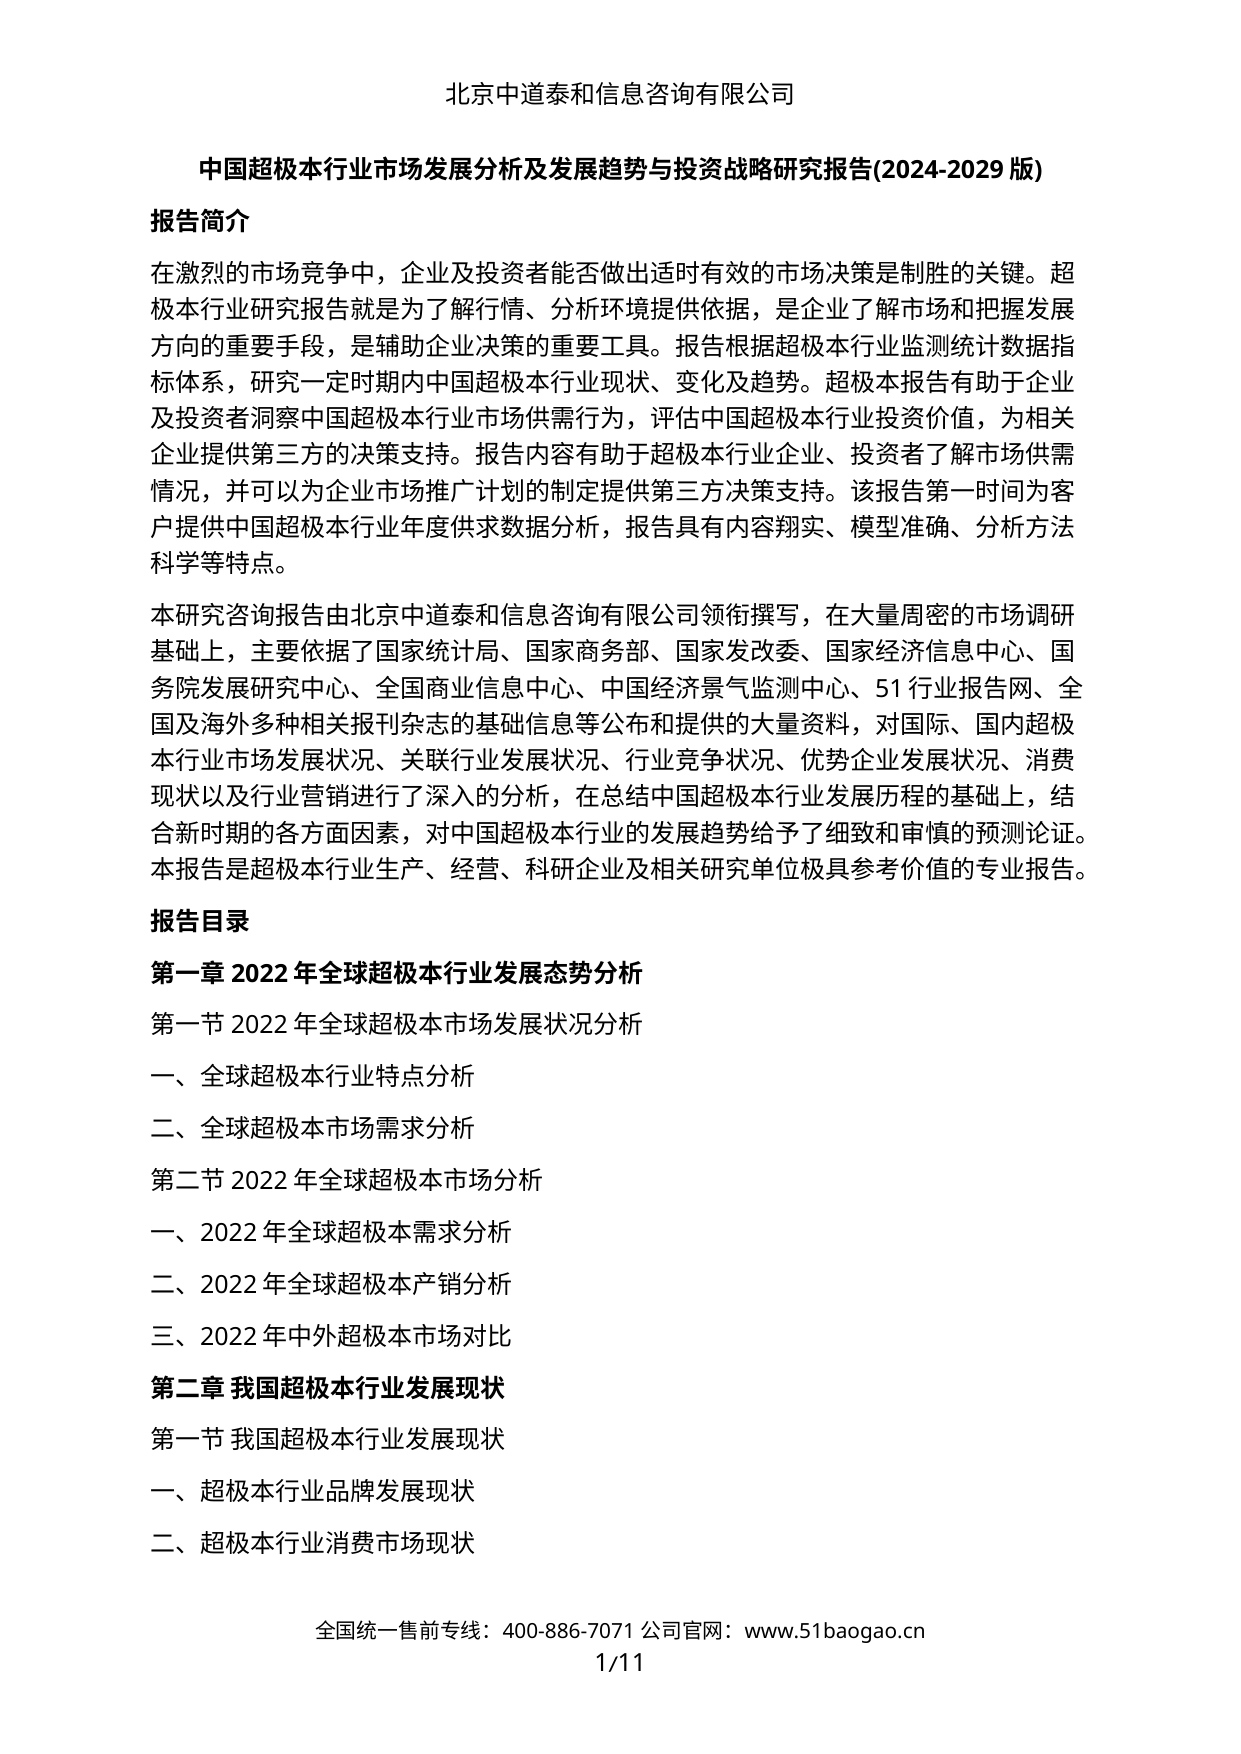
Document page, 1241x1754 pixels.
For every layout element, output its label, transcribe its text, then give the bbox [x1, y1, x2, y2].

text 一、2022年全球超极本需求分析 [150, 1212, 1090, 1249]
text 一、全球超极本行业特点分析 [150, 1057, 1090, 1093]
text 第一章 2022年全球超极本行业发展态势分析 [150, 953, 1090, 989]
text 第二节 2022年全球超极本市场分析 [150, 1161, 1090, 1197]
text 二、超极本行业消费市场现状 [150, 1524, 1090, 1560]
text 在激烈的市场竞争中，企业及投资者能否做出适时有效的市场决策是制胜的关键。超极本行业研究报告就是为了解行情、分析环境提供依据，是企业了解市场和把握发展方向的重要手段，是辅助企业决策的重要工具。报告根据超极本行业监测统计数据指标体系，研究一定时期内中国超极本行业现状、变化及趋势。超极本报告有助于企业及投资者洞察中国超极本行业市场供需行为，评估中国超极本行业投资价值，为相关企业提供第三方的决策支持。报告内容有助于超极本行业企业、投资者了解市场供需情况，并可以为企业市场推广计划的制定提供第三方决策支持。该报告第一时间为客户提供中国超极本行业年度供求数据分析，报告具有内容翔实、模型准确、分析方法科学等特点。 [150, 254, 1090, 580]
text 第一节 我国超极本行业发展现状 [150, 1420, 1090, 1456]
text 一、超极本行业品牌发展现状 [150, 1472, 1090, 1508]
text 本研究咨询报告由北京中道泰和信息咨询有限公司领衔撰写，在大量周密的市场调研基础上，主要依据了国家统计局、国家商务部、国家发改委、国家经济信息中心、国务院发展研究中心、全国商业信息中心、中国经济景气监测中心、51行业报告网、全国及海外多种相关报刊杂志的基础信息等公布和提供的大量资料，对国际、国内超极本行业市场发展状况、关联行业发展状况、行业竞争状况、优势企业发展状况、消费现状以及行业营销进行了深入的分析，在总结中国超极本行业发展历程的基础上，结合新时期的各方面因素，对中国超极本行业的发展趋势给予了细致和审慎的预测论证。本报告是超极本行业生产、经营、科研企业及相关研究单位极具参考价值的专业报告。 [150, 596, 1090, 886]
text 二、全球超极本市场需求分析 [150, 1109, 1090, 1145]
text 第一节 2022年全球超极本市场发展状况分析 [150, 1005, 1090, 1041]
text 报告目录 [150, 901, 1090, 937]
text 报告简介 [150, 202, 1090, 238]
text 第二章 我国超极本行业发展现状 [150, 1368, 1090, 1404]
text 三、2022年中外超极本市场对比 [150, 1316, 1090, 1352]
text 中国超极本行业市场发展分析及发展趋势与投资战略研究报告(2024-2029版) [150, 150, 1090, 186]
text 二、2022年全球超极本产销分析 [150, 1264, 1090, 1301]
